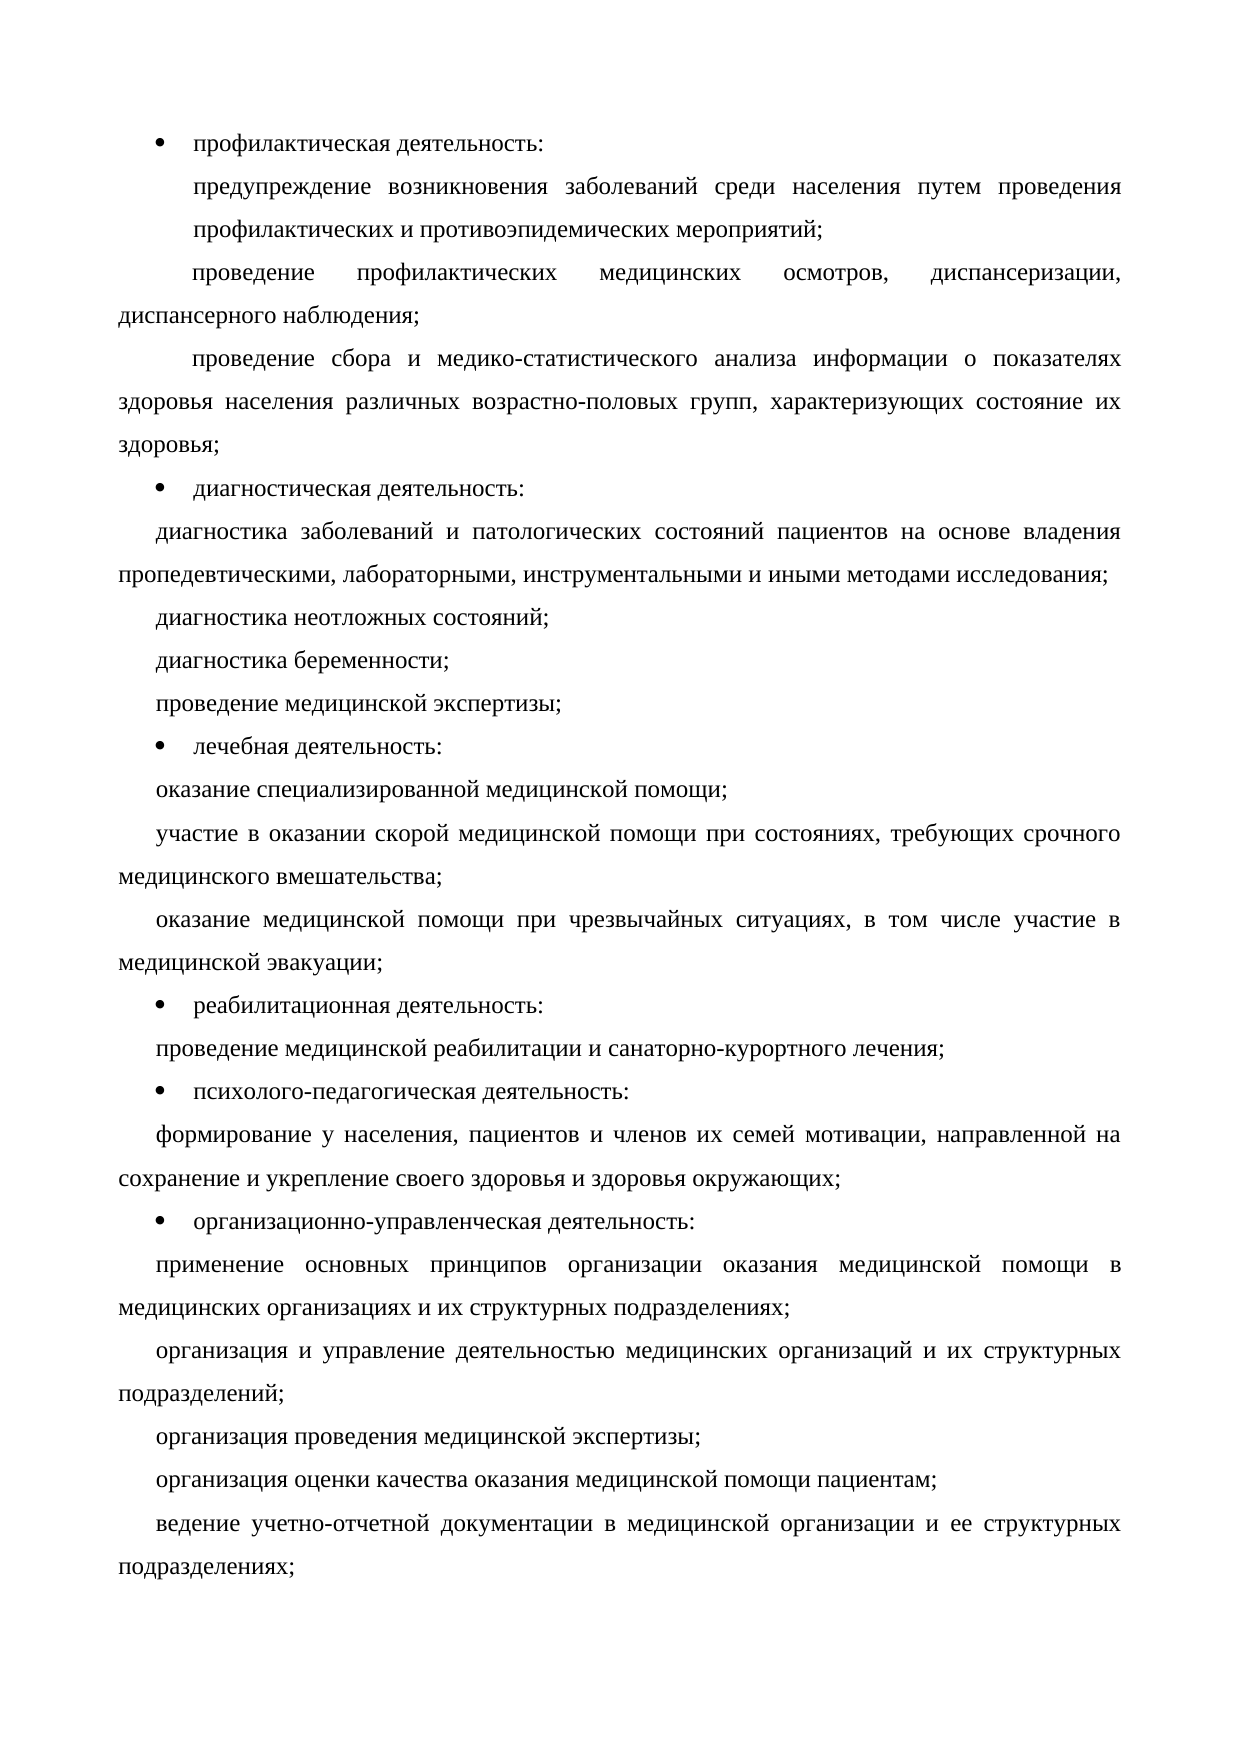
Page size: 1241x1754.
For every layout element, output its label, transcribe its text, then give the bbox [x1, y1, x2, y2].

list профилактическая деятельность: [156, 128, 1122, 156]
text диагностика неотложных состояний; [118, 602, 1122, 631]
list предупреждение возникновения заболеваний среди населения путем проведения профилактических и противоэпидемических мероприятий; [193, 171, 1122, 243]
text оказание медицинской помощи при чрезвычайных ситуациях, в том числе участие в медицинской эвакуации; [118, 904, 1122, 976]
text проведение профилактических медицинских осмотров, диспансеризации, диспансерного наблюдения; [118, 257, 1122, 329]
text организация проведения медицинской экспертизы; [118, 1421, 1122, 1450]
text организация оценки качества оказания медицинской помощи пациентам; [118, 1464, 1122, 1493]
list реабилитационная деятельность: [156, 990, 1122, 1019]
text организация и управление деятельностью медицинских организаций и их структурных подразделений; [118, 1335, 1122, 1407]
text участие в оказании скорой медицинской помощи при состояниях, требующих срочного медицинского вмешательства; [118, 818, 1122, 889]
text применение основных принципов организации оказания медицинской помощи в медицинских организациях и их структурных подразделениях; [118, 1249, 1122, 1321]
text формирование у населения, пациентов и членов их семей мотивации, направленной на сохранение и укрепление своего здоровья и здоровья окружающих; [118, 1119, 1122, 1191]
text оказание специализированной медицинской помощи; [118, 774, 1122, 803]
text диагностика заболеваний и патологических состояний пациентов на основе владения пропедевтическими, лабораторными, инструментальными и иными методами исследования; [118, 516, 1122, 588]
list организационно-управленческая деятельность: [156, 1206, 1122, 1234]
list диагностическая деятельность: [156, 473, 1122, 501]
text проведение медицинской реабилитации и санаторно-курортного лечения; [156, 1033, 1122, 1062]
list лечебная деятельность: [156, 731, 1122, 760]
text диагностика беременности; [118, 645, 1122, 674]
text проведение сбора и медико-статистического анализа информации о показателях здоровья населения различных возрастно-половых групп, характеризующих состояние их здоровья; [118, 343, 1122, 458]
list психолого-педагогическая деятельность: [156, 1076, 1122, 1105]
text проведение медицинской экспертизы; [118, 688, 1122, 717]
text ведение учетно-отчетной документации в медицинской организации и ее структурных подразделениях; [118, 1508, 1122, 1579]
